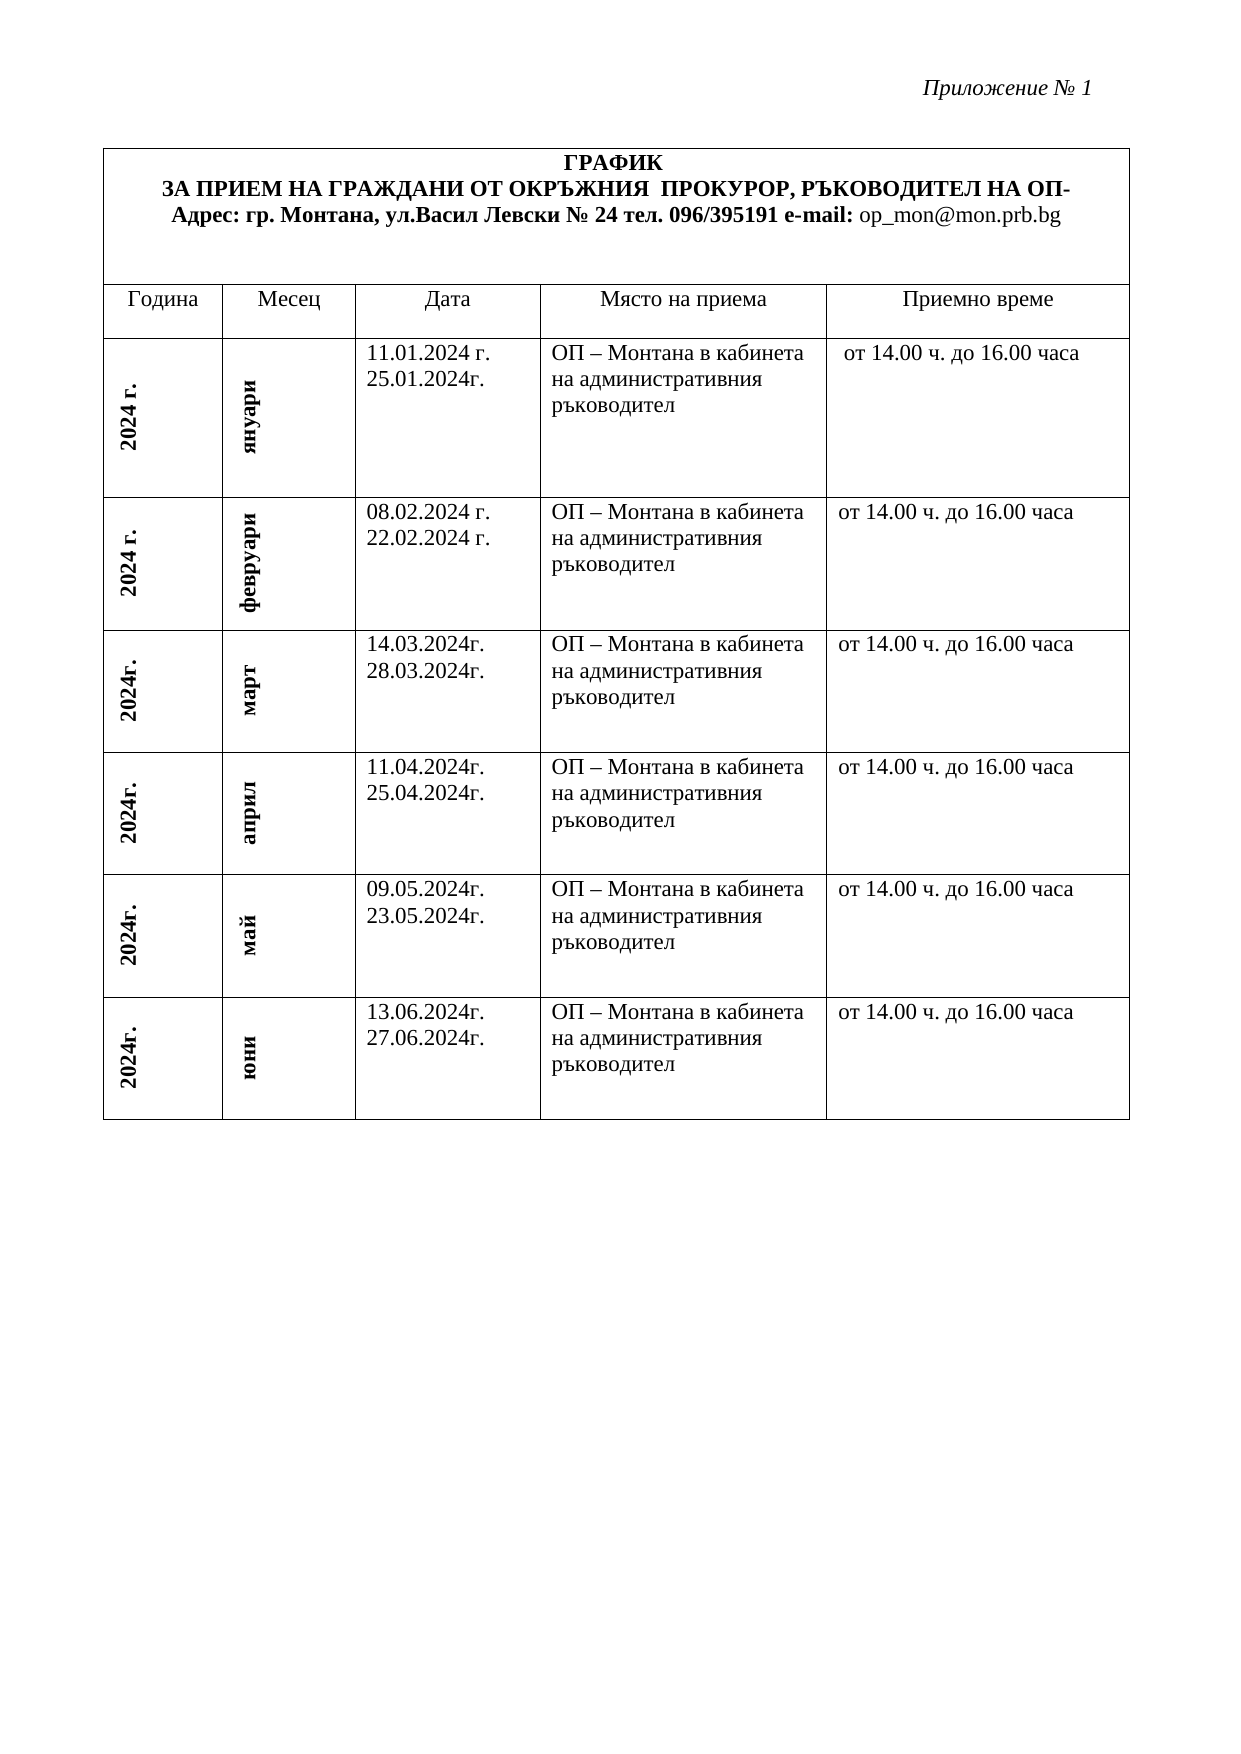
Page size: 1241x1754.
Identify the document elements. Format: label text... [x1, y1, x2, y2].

table_cell 2024г. [104, 875, 222, 997]
table_cell ОП – Монтана в кабинета на административния ръководител [541, 753, 826, 874]
table_cell от 14.00 ч. до 16.00 часа [827, 875, 1129, 997]
table_cell 13.06.2024г. 27.06.2024г. [356, 998, 540, 1119]
table_cell юни [223, 998, 355, 1119]
table_cell ОП – Монтана в кабинета на административния ръководител [541, 631, 826, 752]
table_cell 11.04.2024г. 25.04.2024г. [356, 753, 540, 874]
table_cell от 14.00 ч. до 16.00 часа [827, 339, 1129, 497]
table_cell 14.03.2024г. 28.03.2024г. [356, 631, 540, 752]
table_cell 2024г. [104, 753, 222, 874]
table_cell април [223, 753, 355, 874]
table_cell ОП – Монтана в кабинета на административния ръководител [541, 998, 826, 1119]
table_cell януари [223, 339, 355, 497]
table_cell ОП – Монтана в кабинета на административния ръководител [541, 339, 826, 497]
table_cell 2024 г. [104, 498, 222, 629]
table_cell 08.02.2024 г. 22.02.2024 г. [356, 498, 540, 629]
table_cell 11.01.2024 г. 25.01.2024г. [356, 339, 540, 497]
table_cell Място на приема [541, 285, 826, 337]
table_cell 09.05.2024г. 23.05.2024г. [356, 875, 540, 997]
table_cell Месец [223, 285, 355, 337]
table_cell ОП – Монтана в кабинета на административния ръководител [541, 875, 826, 997]
table_cell от 14.00 ч. до 16.00 часа [827, 498, 1129, 629]
table_cell от 14.00 ч. до 16.00 часа [827, 631, 1129, 752]
table_cell май [223, 875, 355, 997]
table_cell от 14.00 ч. до 16.00 часа [827, 998, 1129, 1119]
table_cell от 14.00 ч. до 16.00 часа [827, 753, 1129, 874]
table_cell 2024г. [104, 998, 222, 1119]
table_cell Приемно време [827, 285, 1129, 337]
table_cell март [223, 631, 355, 752]
table_cell Дата [356, 285, 540, 337]
table_cell февруари [223, 498, 355, 629]
table_cell ОП – Монтана в кабинета на административния ръководител [541, 498, 826, 629]
table_header ГРАФИК ЗА ПРИЕМ НА ГРАЖДАНИ ОТ ОКРЪЖНИЯ ПРОКУРОР, РЪКОВОДИТЕЛ НА ОП- Адрес: гр. Монтана, ул.Васил Левски № 24 тел. 096/395191 е-mail: op_mon@mon.prb.bg [104, 149, 1129, 284]
table_cell 2024г. [104, 631, 222, 752]
table_cell 2024 г. [104, 339, 222, 497]
table_cell Година [104, 285, 222, 337]
